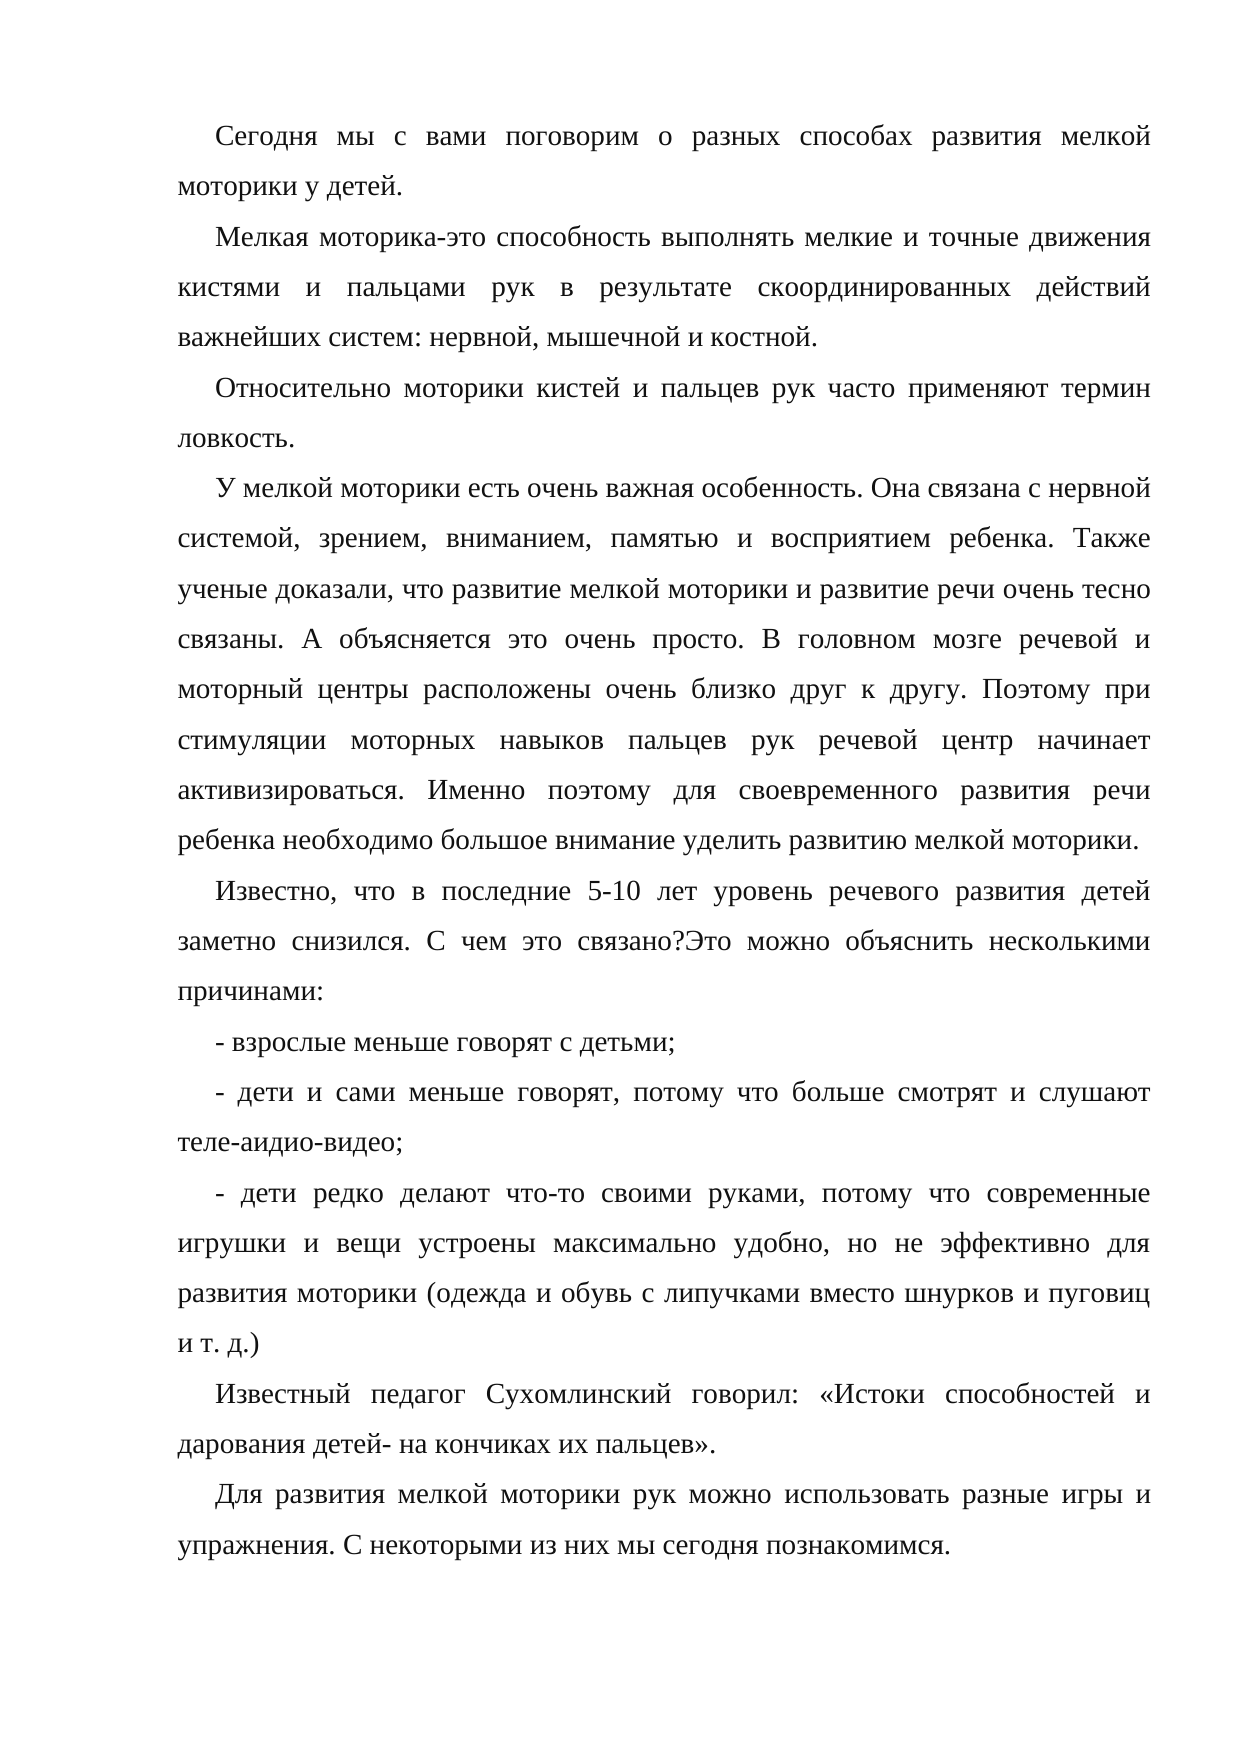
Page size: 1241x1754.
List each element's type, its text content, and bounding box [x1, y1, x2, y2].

text Мелкая моторика-это способность выполнять мелкие и точные движения кистями и пальцами рук в результате скоординированных действий важнейших систем: нервной, мышечной и костной. [177, 219, 1152, 353]
text Относительно моторики кистей и пальцев рук часто применяют термин ловкость. [177, 370, 1152, 453]
text - дети и сами меньше говорят, потому что больше смотрят и слушают теле-аидио-видео; [177, 1074, 1152, 1158]
text - взрослые меньше говорят с детьми; [177, 1024, 1152, 1057]
text У мелкой моторики есть очень важная особенность. Она связана с нервной системой, зрением, вниманием, памятью и восприятием ребенка. Также ученые доказали, что развитие мелкой моторики и развитие речи очень тесно связаны. А объясняется это очень просто. В головном мозге речевой и моторный центры расположены очень близко друг к другу. Поэтому при стимуляции моторных навыков пальцев рук речевой центр начинает активизироваться. Именно поэтому для своевременного развития речи ребенка необходимо большое внимание уделить развитию мелкой моторики. [177, 470, 1152, 856]
text Для развития мелкой моторики рук можно использовать разные игры и упражнения. С некоторыми из них мы сегодня познакомимся. [177, 1477, 1152, 1560]
text - дети редко делают что-то своими руками, потому что современные игрушки и вещи устроены максимально удобно, но не эффективно для развития моторики (одежда и обувь с липучками вместо шнурков и пуговиц и т. д.) [177, 1175, 1152, 1359]
text Известный педагог Сухомлинский говорил: «Истоки способностей и дарования детей- на кончиках их пальцев». [177, 1376, 1152, 1460]
text Известно, что в последние 5-10 лет уровень речевого развития детей заметно снизился. С чем это связано?Это можно объяснить несколькими причинами: [177, 873, 1152, 1007]
text Сегодня мы с вами поговорим о разных способах развития мелкой моторики у детей. [177, 118, 1152, 202]
